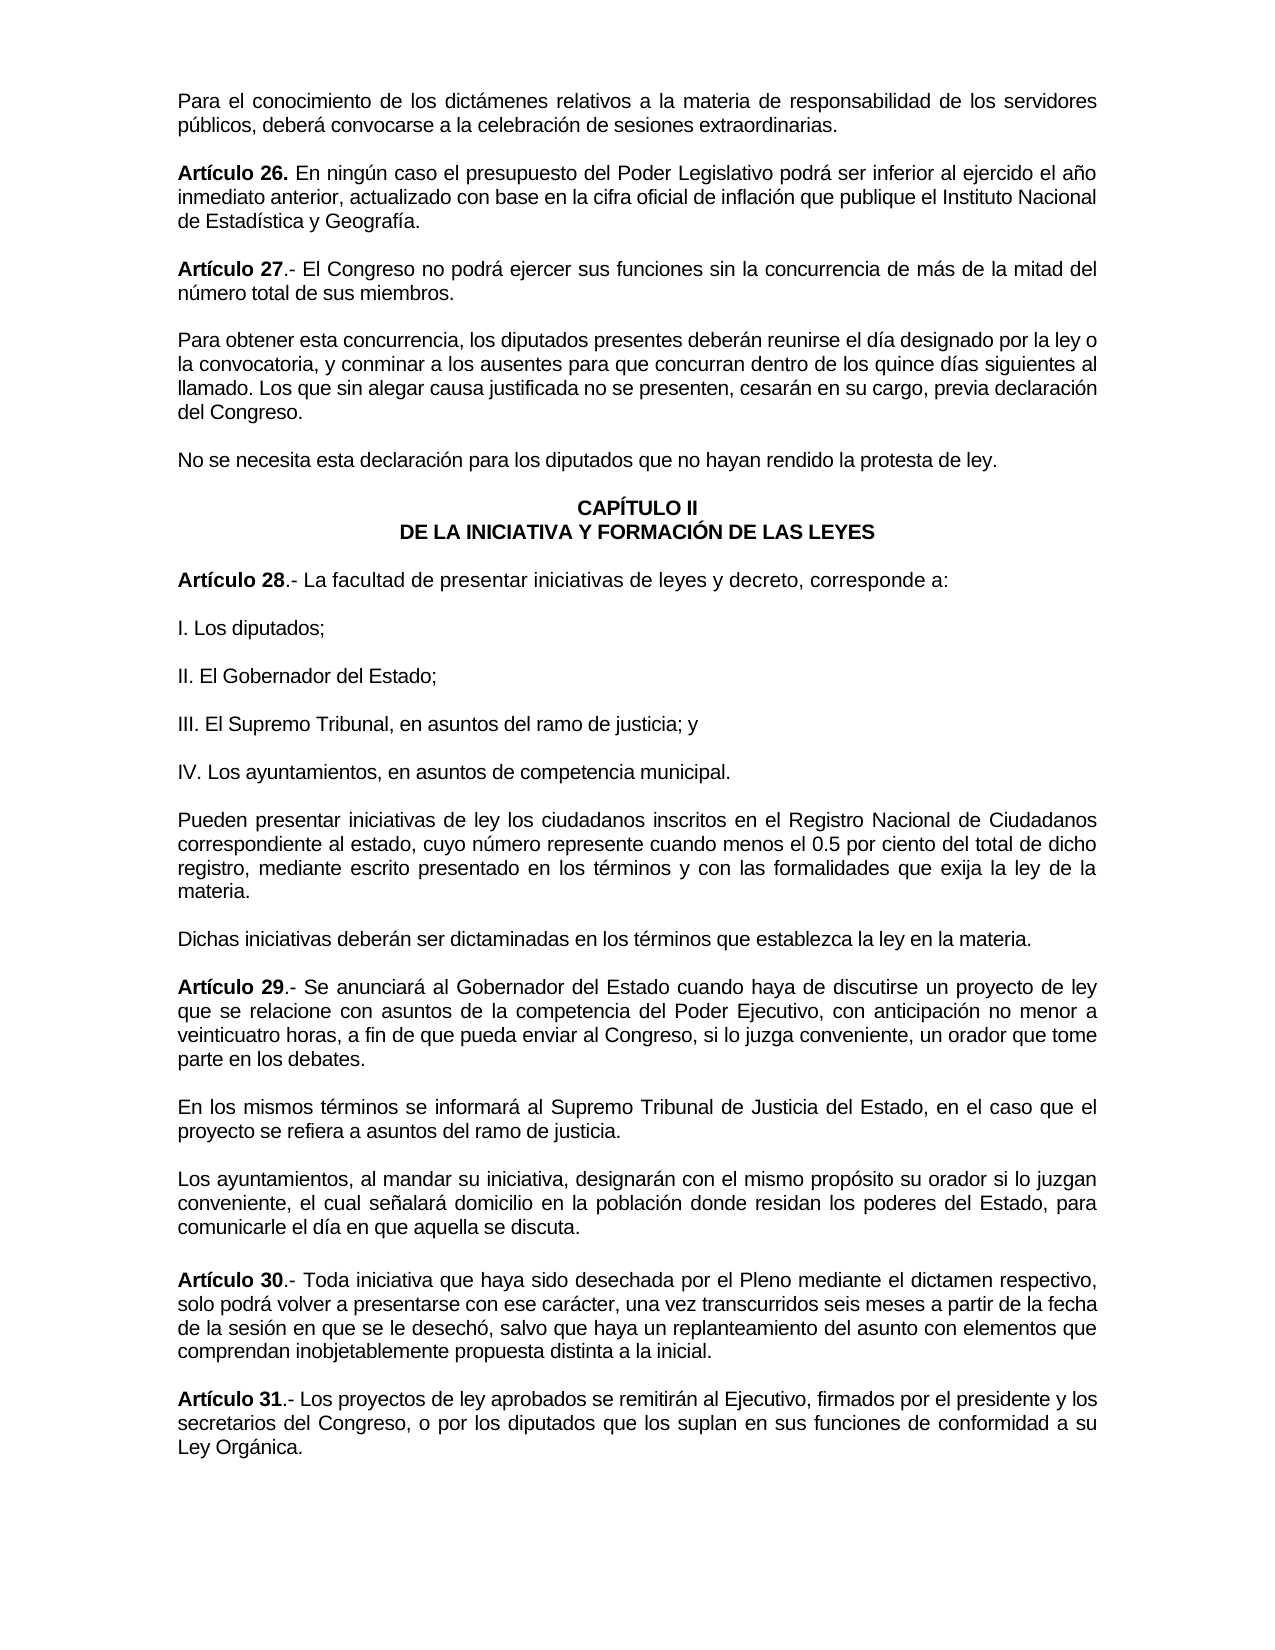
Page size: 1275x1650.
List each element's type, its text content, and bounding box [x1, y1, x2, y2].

text Para obtener esta concurrencia, los diputados presentes deberán reunirse el día designado por la ley o la convocatoria, y conminar a los ausentes para que concurran dentro de los quince días siguientes al llamado. Los que sin alegar causa justificada no se presenten, cesarán en su cargo, previa declaración del Congreso. [177, 328, 1098, 424]
text Artículo 27.- El Congreso no podrá ejercer sus funciones sin la concurrencia de más de la mitad del número total de sus miembros. [177, 256, 1098, 304]
text IV. Los ayuntamientos, en asuntos de competencia municipal. [177, 759, 1098, 783]
subtitle CAPÍTULO II [177, 496, 1098, 520]
text Los ayuntamientos, al mandar su iniciativa, designarán con el mismo propósito su orador si lo juzgan conveniente, el cual señalará domicilio en la población donde residan los poderes del Estado, para comunicarle el día en que aquella se discuta. [177, 1167, 1098, 1239]
text Dichas iniciativas deberán ser dictaminadas en los términos que establezca la ley en la materia. [177, 927, 1098, 951]
text Artículo 26. En ningún caso el presupuesto del Poder Legislativo podrá ser inferior al ejercido el año inmediato anterior, actualizado con base en la cifra oficial de inflación que publique el Instituto Nacional de Estadística y Geografía. [177, 161, 1098, 232]
subtitle DE FORMACIÓN DE LAS LEYES [177, 520, 1098, 544]
text Artículo 31.- Los proyectos de ley aprobados se remitirán al Ejecutivo, firmados por el presidente y los secretarios del Congreso, o por los diputados que los suplan en sus funciones de conformidad a su Ley Orgánica. [177, 1387, 1098, 1459]
text Artículo 29.- Se anunciará al Gobernador del Estado cuando haya de discutirse un proyecto de ley que se relacione con asuntos de la competencia del Poder Ejecutivo, con anticipación no menor a veinticuatro horas, a fin de que pueda enviar al Congreso, si lo juzga conveniente, un orador que tome parte en los debates. [177, 975, 1098, 1071]
text No se necesita esta declaración para los diputados que no hayan rendido la protesta de ley. [177, 448, 1098, 472]
text III. El Supremo Tribunal, en asuntos del ramo de justicia; y [177, 712, 1098, 736]
text Artículo 30.- Toda iniciativa que haya sido desechada por el Pleno mediante el dictamen respectivo, solo podrá volver a presentarse con ese carácter, una vez transcurridos seis meses a partir de la fecha de la sesión en que se le desechó, salvo que haya un replanteamiento del asunto con elementos que comprendan inobjetablemente propuesta distinta a la inicial. [177, 1267, 1098, 1363]
text Pueden presentar iniciativas de ley los ciudadanos inscritos en el Registro Nacional de Ciudadanos correspondiente al estado, cuyo número represente cuando menos el 0.5 por ciento del total de dicho registro, mediante escrito presentado en los términos y con las formalidades que exija la ley de la materia. [177, 807, 1098, 903]
text En los mismos términos se informará al Supremo Tribunal de Justicia del Estado, en el caso que el proyecto se refiera a asuntos del ramo de justicia. [177, 1095, 1098, 1143]
text Artículo 28.- La facultad de presentar iniciativas de leyes y decreto, corresponde a: [177, 568, 1098, 592]
text II. El Gobernador del Estado; [177, 664, 1098, 688]
text I. Los diputados; [177, 616, 1098, 640]
text Para el conocimiento de los dictámenes relativos a la materia de responsabilidad de los servidores públicos, deberá convocarse a la celebración de sesiones extraordinarias. [177, 89, 1098, 137]
